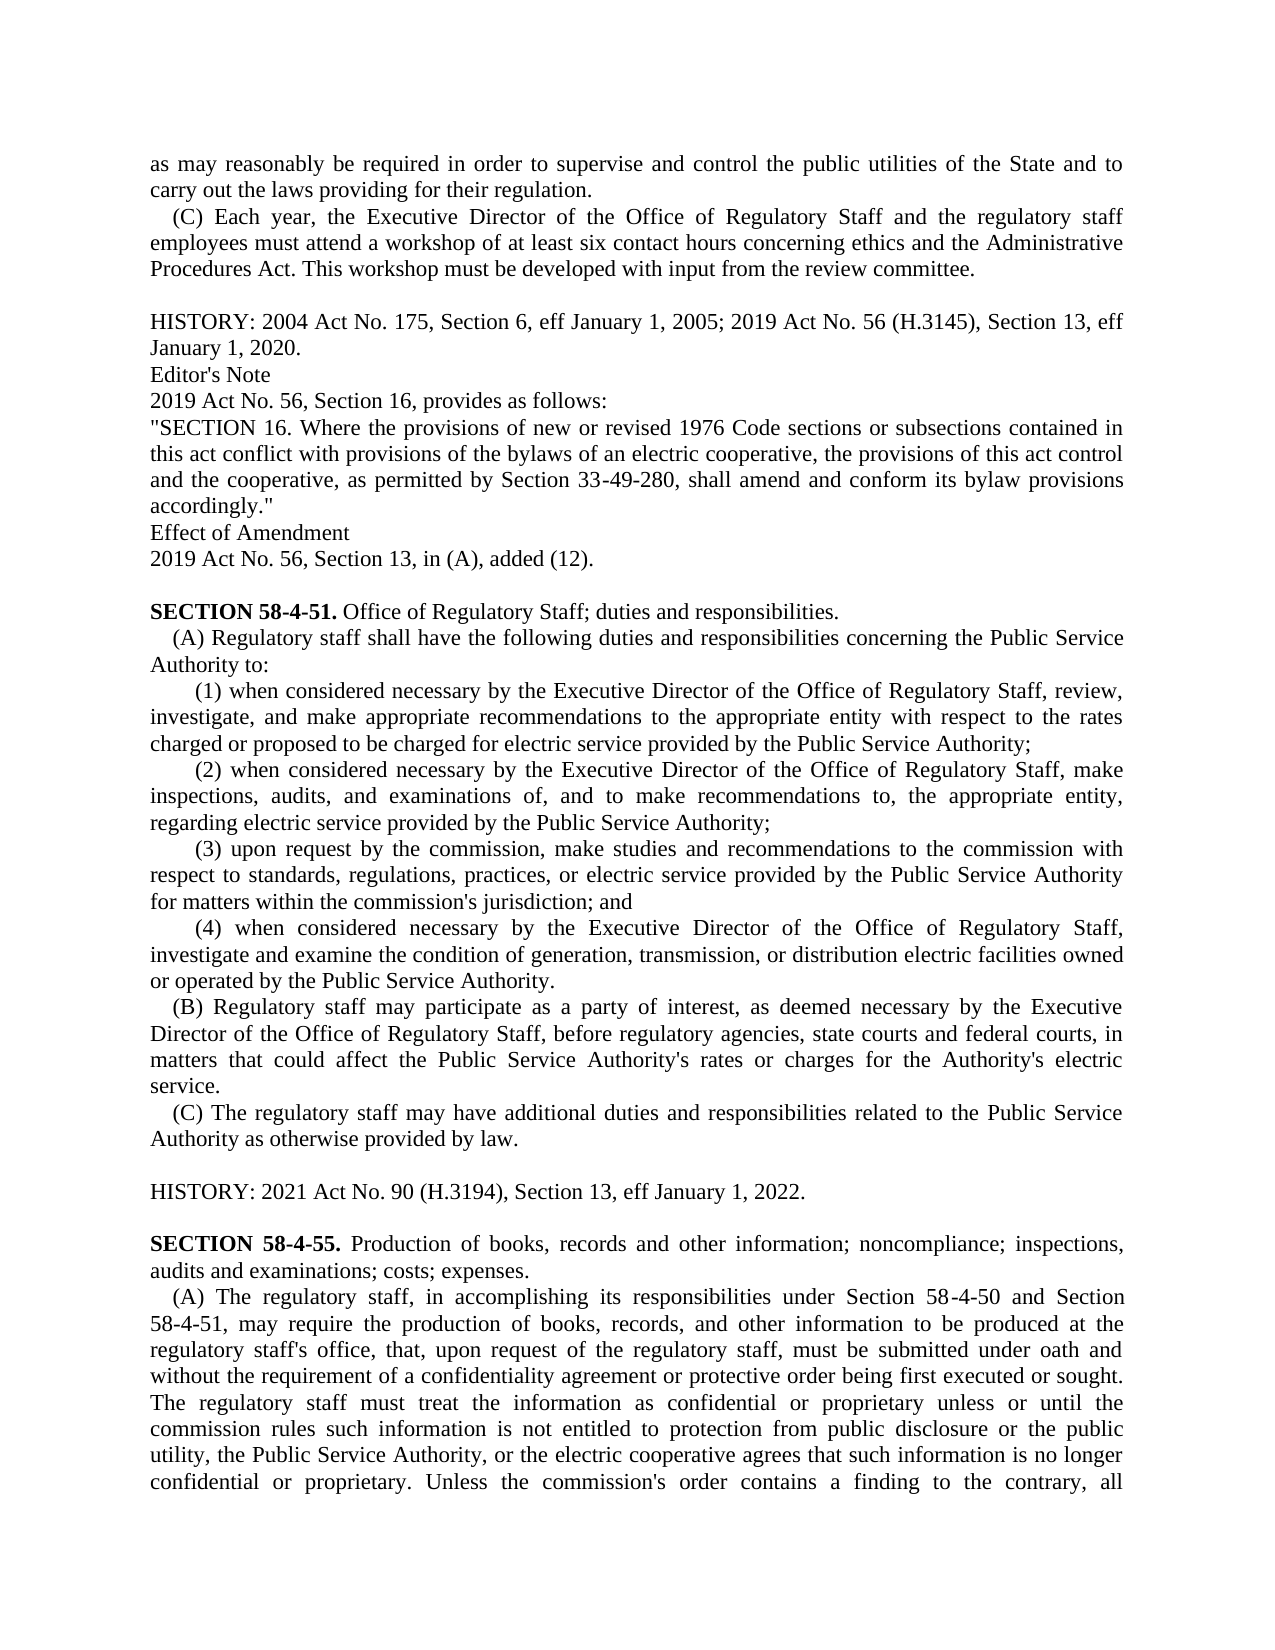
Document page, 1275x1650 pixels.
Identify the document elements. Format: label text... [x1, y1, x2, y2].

text (4) when considered necessary by the Executive Director of the Office of Regulatory Staff, investigate and examine the condition of generation, transmission, or distribution electric facilities owned or operated by the Public Service Authority. [150, 914, 1125, 993]
text SECTION 58-4-51. Office of Regulatory Staff; duties and responsibilities. [150, 598, 1125, 624]
text (1) when considered necessary by the Executive Director of the Office of Regulatory Staff, review, investigate, and make appropriate recommendations to the appropriate entity with respect to the rates charged or proposed to be charged for electric service provided by the Public Service Authority; [150, 677, 1125, 756]
text HISTORY: 2021 Act No. 90 (H.3194), Section 13, eff January 1, 2022. [150, 1178, 1125, 1204]
text (C) The regulatory staff may have additional duties and responsibilities related to the Public Service Authority as otherwise provided by law. [150, 1099, 1125, 1151]
text Effect of Amendment [150, 519, 1125, 545]
text (3) upon request by the commission, make studies and recommendations to the commission with respect to standards, regulations, practices, or electric service provided by the Public Service Authority for matters within the commission's jurisdiction; and [150, 835, 1125, 914]
text (C) Each year, the Executive Director of the Office of Regulatory Staff and the regulatory staff employees must attend a workshop of at least six contact hours concerning ethics and the Administrative Procedures Act. This workshop must be developed with input from the review committee. [150, 203, 1125, 282]
text (A) Regulatory staff shall have the following duties and responsibilities concerning the Public Service Authority to: [150, 624, 1125, 677]
text SECTION 58-4-55. Production of books, records and other information; noncompliance; inspections, audits and examinations; costs; expenses. [150, 1231, 1125, 1283]
text Editor's Note [150, 361, 1125, 387]
text 2019 Act No. 56, Section 13, in (A), added (12). [150, 545, 1125, 572]
text HISTORY: 2004 Act No. 175, Section 6, eff January 1, 2005; 2019 Act No. 56 (H.3145), Section 13, eff January 1, 2020. [150, 308, 1125, 361]
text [150, 1283, 1125, 1494]
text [150, 150, 1125, 203]
text 2019 Act No. 56, Section 16, provides as follows: [150, 387, 1125, 413]
text (2) when considered necessary by the Executive Director of the Office of Regulatory Staff, make inspections, audits, and examinations of, and to make recommendations to, the appropriate entity, regarding electric service provided by the Public Service Authority; [150, 756, 1125, 835]
text (B) Regulatory staff may participate as a party of interest, as deemed necessary by the Executive Director of the Office of Regulatory Staff, before regulatory agencies, state courts and federal courts, in matters that could affect the Public Service Authority's rates or charges for the Authority's electric service. [150, 993, 1125, 1099]
text "SECTION 16. Where the provisions of new or revised 1976 Code sections or subsections contained in this act conflict with provisions of the bylaws of an electric cooperative, the provisions of this act control and the cooperative, as permitted by Section 33-49-280, shall amend and conform its bylaw provisions accordingly." [150, 413, 1125, 519]
